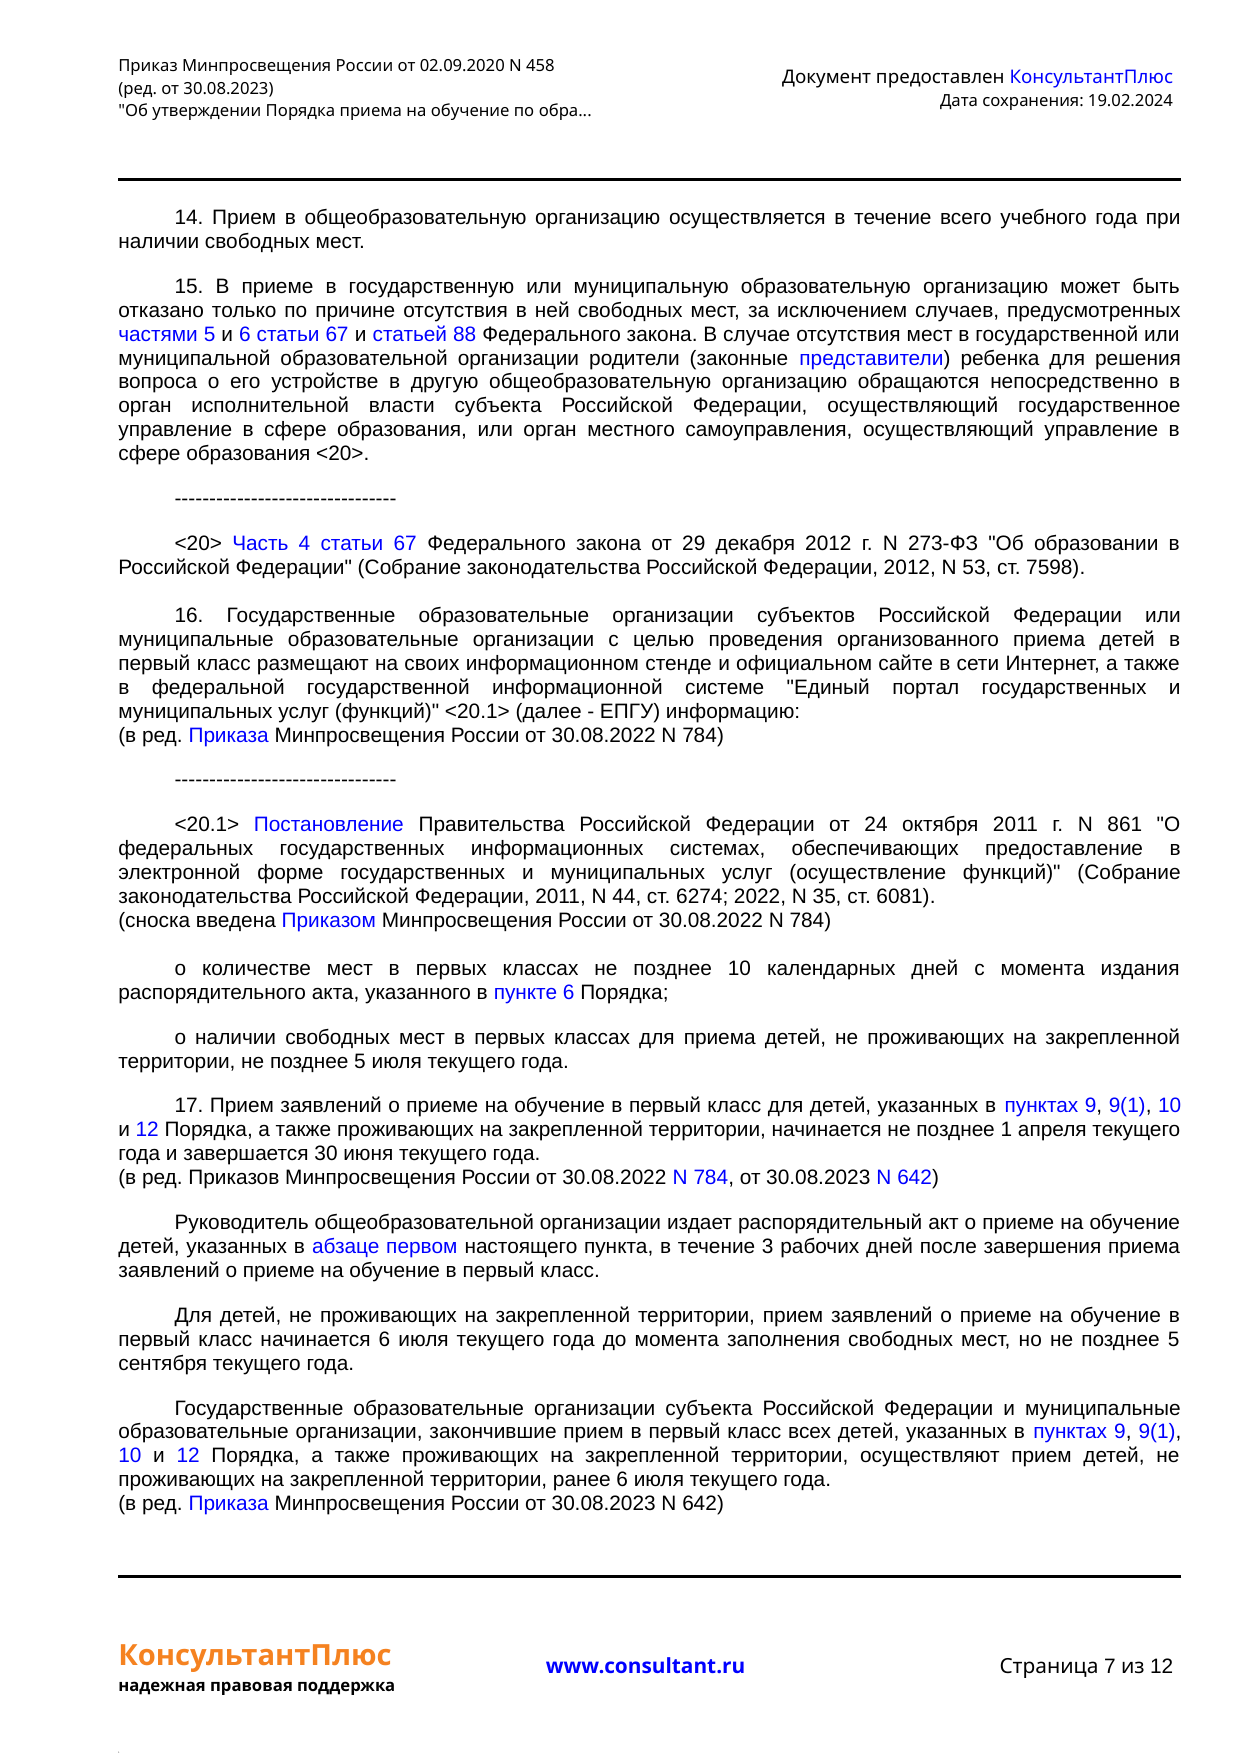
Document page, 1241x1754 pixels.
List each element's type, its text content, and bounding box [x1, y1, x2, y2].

text 16. Государственные образовательные организации субъектов Российской Федерации или муниципальные образовательные организации с целью проведения организованного приема детей в первый класс размещают на своих информационном стенде и официальном сайте в сети Интернет, а также в федеральной государственной информационной системе "Единый портал государственных и муниципальных услуг (функций)" <20.1> (далее - ЕПГУ) информацию: [118, 603, 1181, 722]
text о наличии свободных мест в первых классах для приема детей, не проживающих на закрепленной территории, не позднее 5 июля текущего года. [118, 1024, 1181, 1072]
text (в ред. Приказов Минпросвещения России от 30.08.2022 N 784, от 30.08.2023 N 642) [118, 1165, 1181, 1189]
text 17. Прием заявлений о приеме на обучение в первый класс для детей, указанных в пунктах 9, 9(1), 10 и 12 Порядка, а также проживающих на закрепленной территории, начинается не позднее 1 апреля текущего года и завершается 30 июня текущего года. [118, 1093, 1181, 1165]
text <20> Часть 4 статьи 67 Федерального закона от 29 декабря 2012 г. N 273-ФЗ "Об образовании в Российской Федерации" (Собрание законодательства Российской Федерации, 2012, N 53, ст. 7598). [118, 531, 1181, 579]
text (сноска введена Приказом Минпросвещения России от 30.08.2022 N 784) [118, 908, 1181, 932]
text 14. Прием в общеобразовательную организацию осуществляется в течение всего учебного года при наличии свободных мест. [118, 205, 1181, 253]
text <20.1> Постановление Правительства Российской Федерации от 24 октября 2011 г. N 861 "О федеральных государственных информационных системах, обеспечивающих предоставление в электронной форме государственных и муниципальных услуг (осуществление функций)" (Собрание законодательства Российской Федерации, 2011, N 44, ст. 6274; 2022, N 35, ст. 6081). [118, 812, 1181, 908]
text -------------------------------- [118, 767, 1181, 791]
text Руководитель общеобразовательной организации издает распорядительный акт о приеме на обучение детей, указанных в абзаце первом настоящего пункта, в течение 3 рабочих дней после завершения приема заявлений о приеме на обучение в первый класс. [118, 1210, 1181, 1282]
text (в ред. Приказа Минпросвещения России от 30.08.2022 N 784) [118, 722, 1181, 746]
text 15. В приеме в государственную или муниципальную образовательную организацию может быть отказано только по причине отсутствия в ней свободных мест, за исключением случаев, предусмотренных частями 5 и 6 статьи 67 и статьей 88 Федерального закона. В случае отсутствия мест в государственной или муниципальной образовательной организации родители (законные представители) ребенка для решения вопроса о его устройстве в другую общеобразовательную организацию обращаются непосредственно в орган исполнительной власти субъекта Российской Федерации, осуществляющий государственное управление в сфере образования, или орган местного самоуправления, осуществляющий управление в сфере образования <20>. [118, 273, 1181, 465]
text Государственные образовательные организации субъекта Российской Федерации и муниципальные образовательные организации, закончившие прием в первый класс всех детей, указанных в пунктах 9, 9(1), 10 и 12 Порядка, а также проживающих на закрепленной территории, осуществляют прием детей, не проживающих на закрепленной территории, ранее 6 июля текущего года. [118, 1395, 1181, 1491]
text -------------------------------- [118, 486, 1181, 510]
text Для детей, не проживающих на закрепленной территории, прием заявлений о приеме на обучение в первый класс начинается 6 июля текущего года до момента заполнения свободных мест, но не позднее 5 сентября текущего года. [118, 1303, 1181, 1374]
text о количестве мест в первых классах не позднее 10 календарных дней с момента издания распорядительного акта, указанного в пункте 6 Порядка; [118, 956, 1181, 1004]
text (в ред. Приказа Минпросвещения России от 30.08.2023 N 642) [118, 1491, 1181, 1515]
